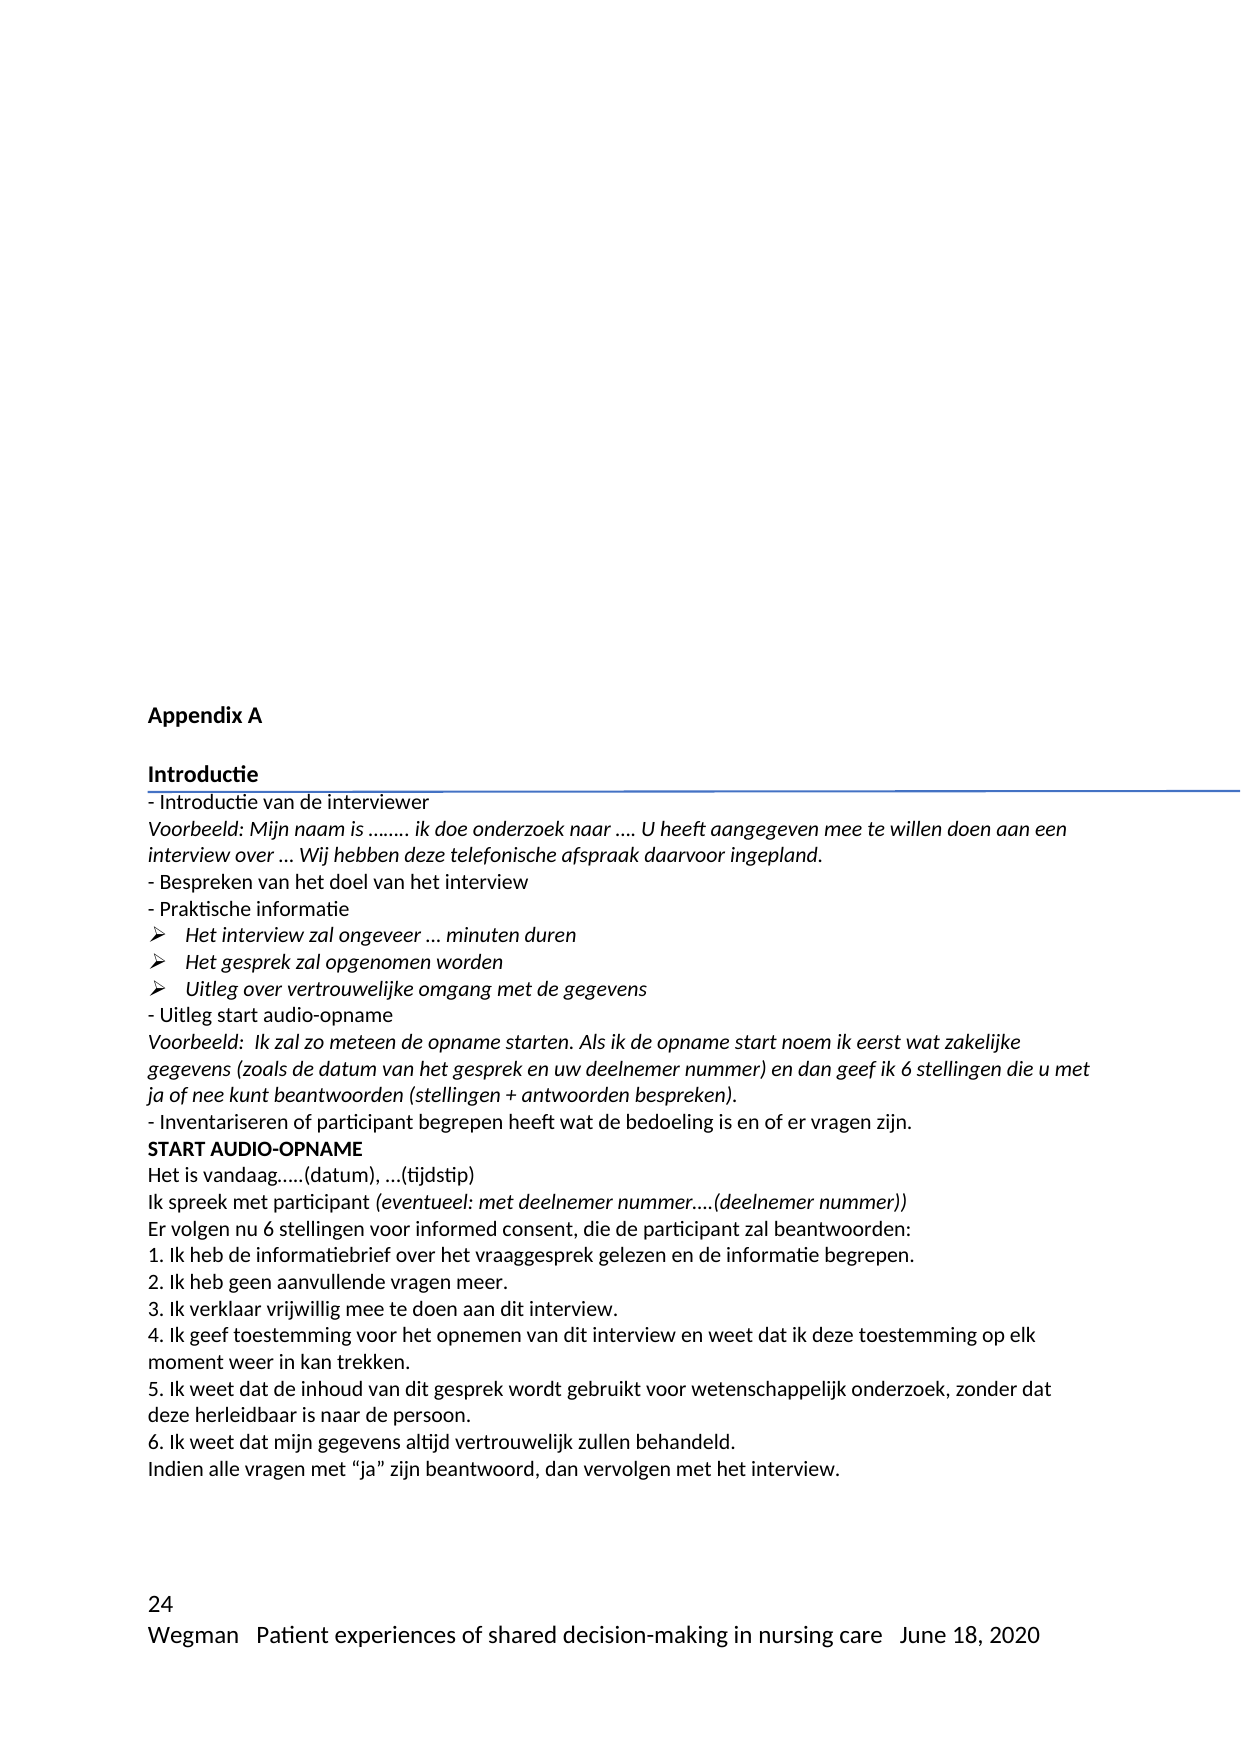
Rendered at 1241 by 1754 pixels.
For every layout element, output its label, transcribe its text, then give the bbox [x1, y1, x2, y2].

text Introductie - Introductie van de interviewer Voorbeeld: Mijn naam is …….. ik doe onderzoek naar …. U heeft aangegeven mee te willen doen aan een interview over … Wij hebben deze telefonische afspraak daarvoor ingepland. - Bespreken van het doel van het interview - Praktische informatie [148, 759, 1093, 790]
list Het gesprek zal opgenomen worden [148, 948, 1093, 975]
text Appendix A [148, 701, 1093, 730]
text - Uitleg start audio-opname Voorbeeld: Ik zal zo meteen de opname starten. Als ik de opname start noem ik eerst wat zakelijke gegevens (zoals de datum van het gesprek en uw deelnemer nummer) en dan geef ik 6 stellingen die u met ja of nee kunt beantwoorden (stellingen + antwoorden bespreken). - Inventariseren of participant begrepen heeft wat de bedoeling is en of er vragen zijn. [148, 1002, 1093, 1135]
text Introductie - Introductie van de interviewer Voorbeeld: Mijn naam is …….. ik doe onderzoek naar …. U heeft aangegeven mee te willen doen aan een interview over … Wij hebben deze telefonische afspraak daarvoor ingepland. - Bespreken van het doel van het interview - Praktische informatie [148, 793, 1093, 922]
list Het interview zal ongeveer … minuten duren [148, 922, 1093, 948]
list Uitleg over vertrouwelijke omgang met de gegevens [148, 975, 1093, 1002]
text Het is vandaag…..(datum), …(tijdstip) Ik spreek met participant (eventueel: met deelnemer nummer….(deelnemer nummer)) Er volgen nu 6 stellingen voor informed consent, die de participant zal beantwoorden: 1. Ik heb de informatiebrief over het vraaggesprek gelezen en de informatie begrepen. 2. Ik heb geen aanvullende vragen meer. 3. Ik verklaar vrijwillig mee te doen aan dit interview. 4. Ik geef toestemming voor het opnemen van dit interview en weet dat ik deze toestemming op elk moment weer in kan trekken. 5. Ik weet dat de inhoud van dit gesprek wordt gebruikt voor wetenschappelijk onderzoek, zonder dat deze herleidbaar is naar de persoon. 6. Ik weet dat mijn gegevens altijd vertrouwelijk zullen behandeld. [148, 1162, 1093, 1455]
text START AUDIO-OPNAME [148, 1135, 1093, 1162]
text Indien alle vragen met “ja” zijn beantwoord, dan vervolgen met het interview. [148, 1455, 1093, 1482]
